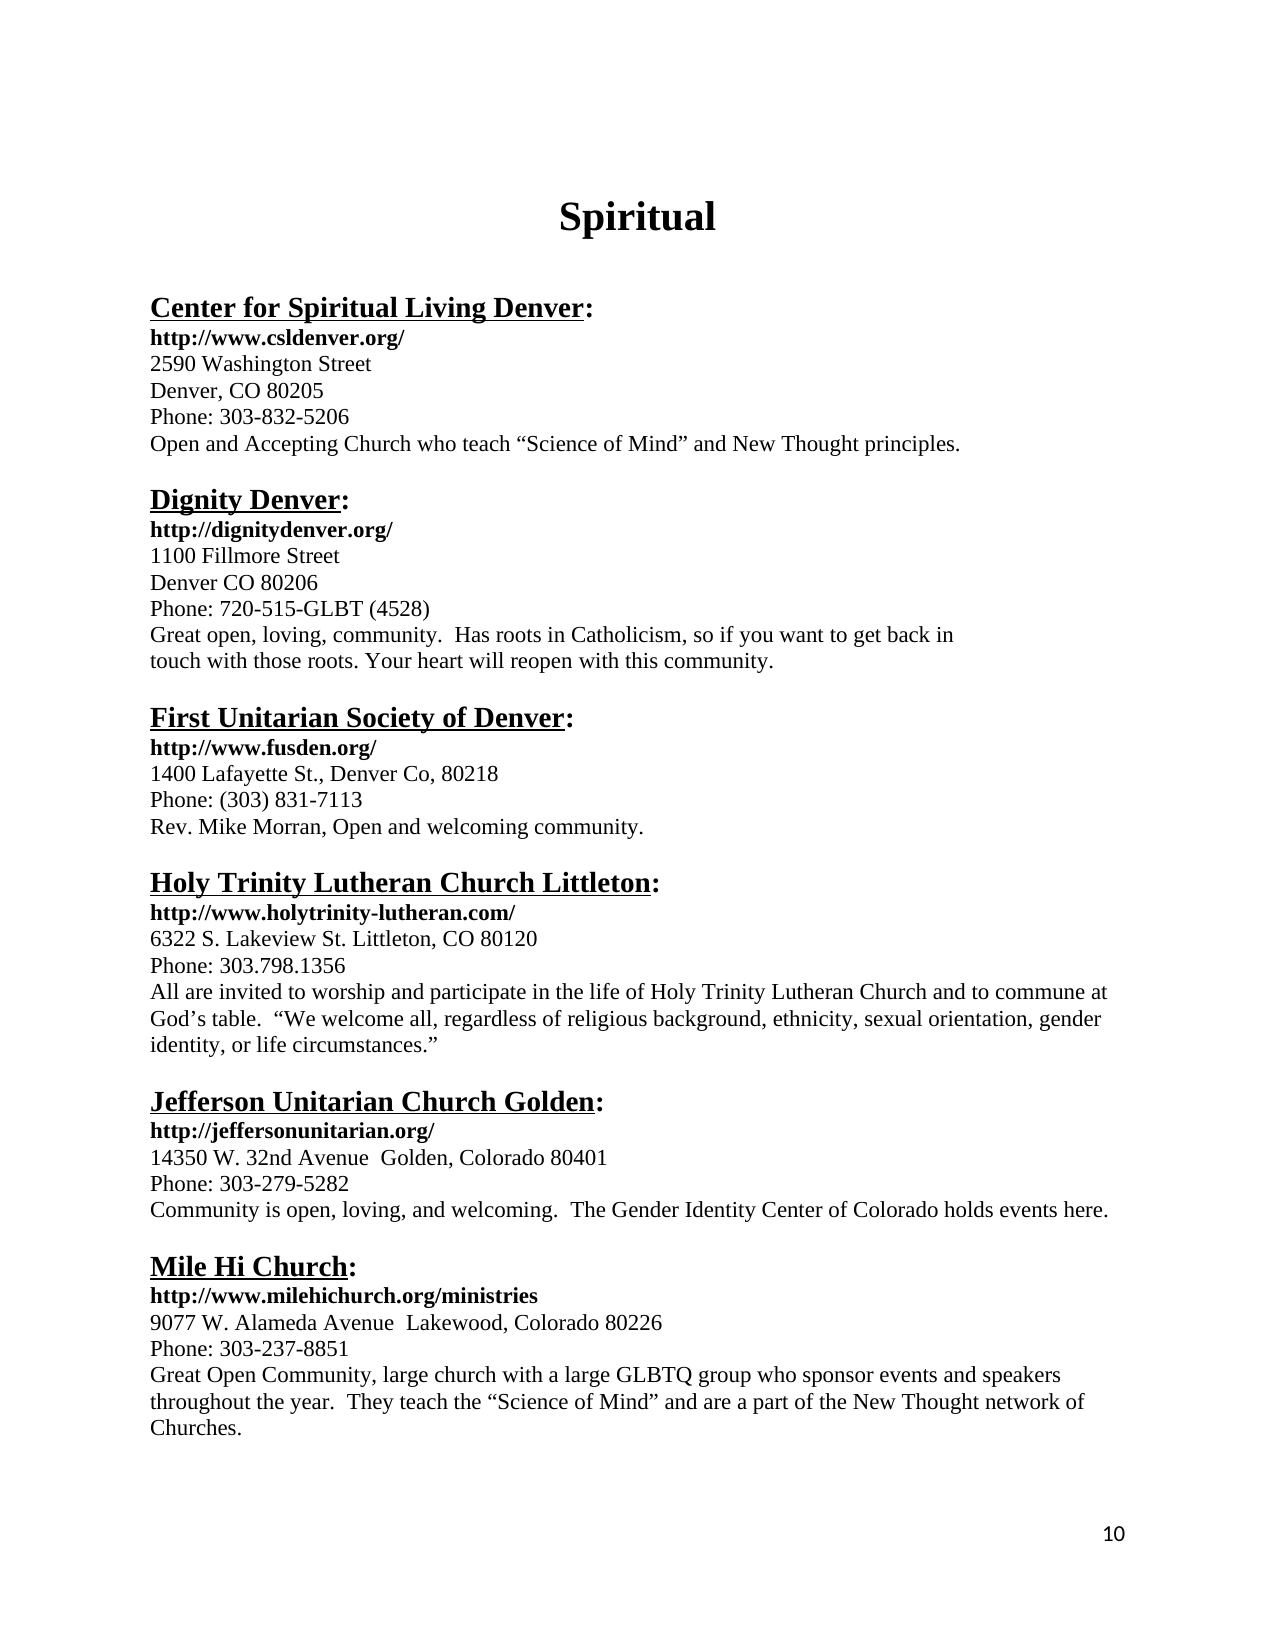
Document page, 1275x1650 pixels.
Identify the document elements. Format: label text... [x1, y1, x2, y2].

text Great Open Community, large church with a large GLBTQ group who sponsor events and speakers throughout the year. They teach the “Science of Mind” and are a part of the New Thought network of Churches. [150, 1362, 1125, 1441]
text http://www.milehichurch.org/ministries [150, 1282, 1125, 1309]
text Dignity Denver: [150, 482, 1125, 516]
text 1400 Lafayette St., Denver Co, 80218 Phone: (303) 831-7113 [150, 760, 1125, 813]
text http://www.holytrinity-lutheran.com/ [150, 899, 1125, 926]
text First Unitarian Society of Denver: [150, 700, 1125, 734]
text All are invited to worship and participate in the life of Holy Trinity Lutheran Church and to commune at God’s table. “We welcome all, regardless of religious background, ethnicity, sexual orientation, gender identity, or life circumstances.” [150, 978, 1125, 1057]
text Community is open, loving, and welcoming. The Gender Identity Center of Colorado holds events here. [150, 1196, 1125, 1223]
text Holy Trinity Lutheran Church Littleton: [150, 866, 1125, 899]
text http://www.csldenver.org/ [150, 324, 1125, 351]
text 9077 W. Alameda Avenue Lakewood, Colorado 80226 Phone: 303-237-8851 [150, 1309, 1125, 1362]
text 2590 Washington Street Denver, CO 80205 Phone: 303-832-5206 [150, 351, 1125, 429]
text http://dignitydenver.org/ [150, 516, 1125, 542]
text http://jeffersonunitarian.org/ [150, 1117, 1125, 1143]
text Mile Hi Church: [150, 1249, 1125, 1282]
text Rev. Mike Morran, Open and welcoming community. [150, 813, 1125, 839]
text http://www.fusden.org/ [150, 734, 1125, 760]
text Great open, loving, community. Has roots in Catholicism, so if you want to get back in touch with those roots. Your heart will reopen with this community. [150, 621, 1125, 674]
text 6322 S. Lakeview St. Littleton, CO 80120 Phone: 303.798.1356 [150, 926, 1125, 978]
text Center for Spiritual Living Denver: [150, 291, 1125, 324]
text Open and Accepting Church who teach “Science of Mind” and New Thought principles. [150, 429, 1125, 456]
text 14350 W. 32nd Avenue Golden, Colorado 80401 Phone: 303-279-5282 [150, 1143, 1125, 1196]
text 1100 Fillmore Street Denver CO 80206 Phone: 720-515-GLBT (4528) [150, 542, 1125, 621]
subtitle Spiritual [150, 192, 1125, 239]
text Jefferson Unitarian Church Golden: [150, 1084, 1125, 1117]
